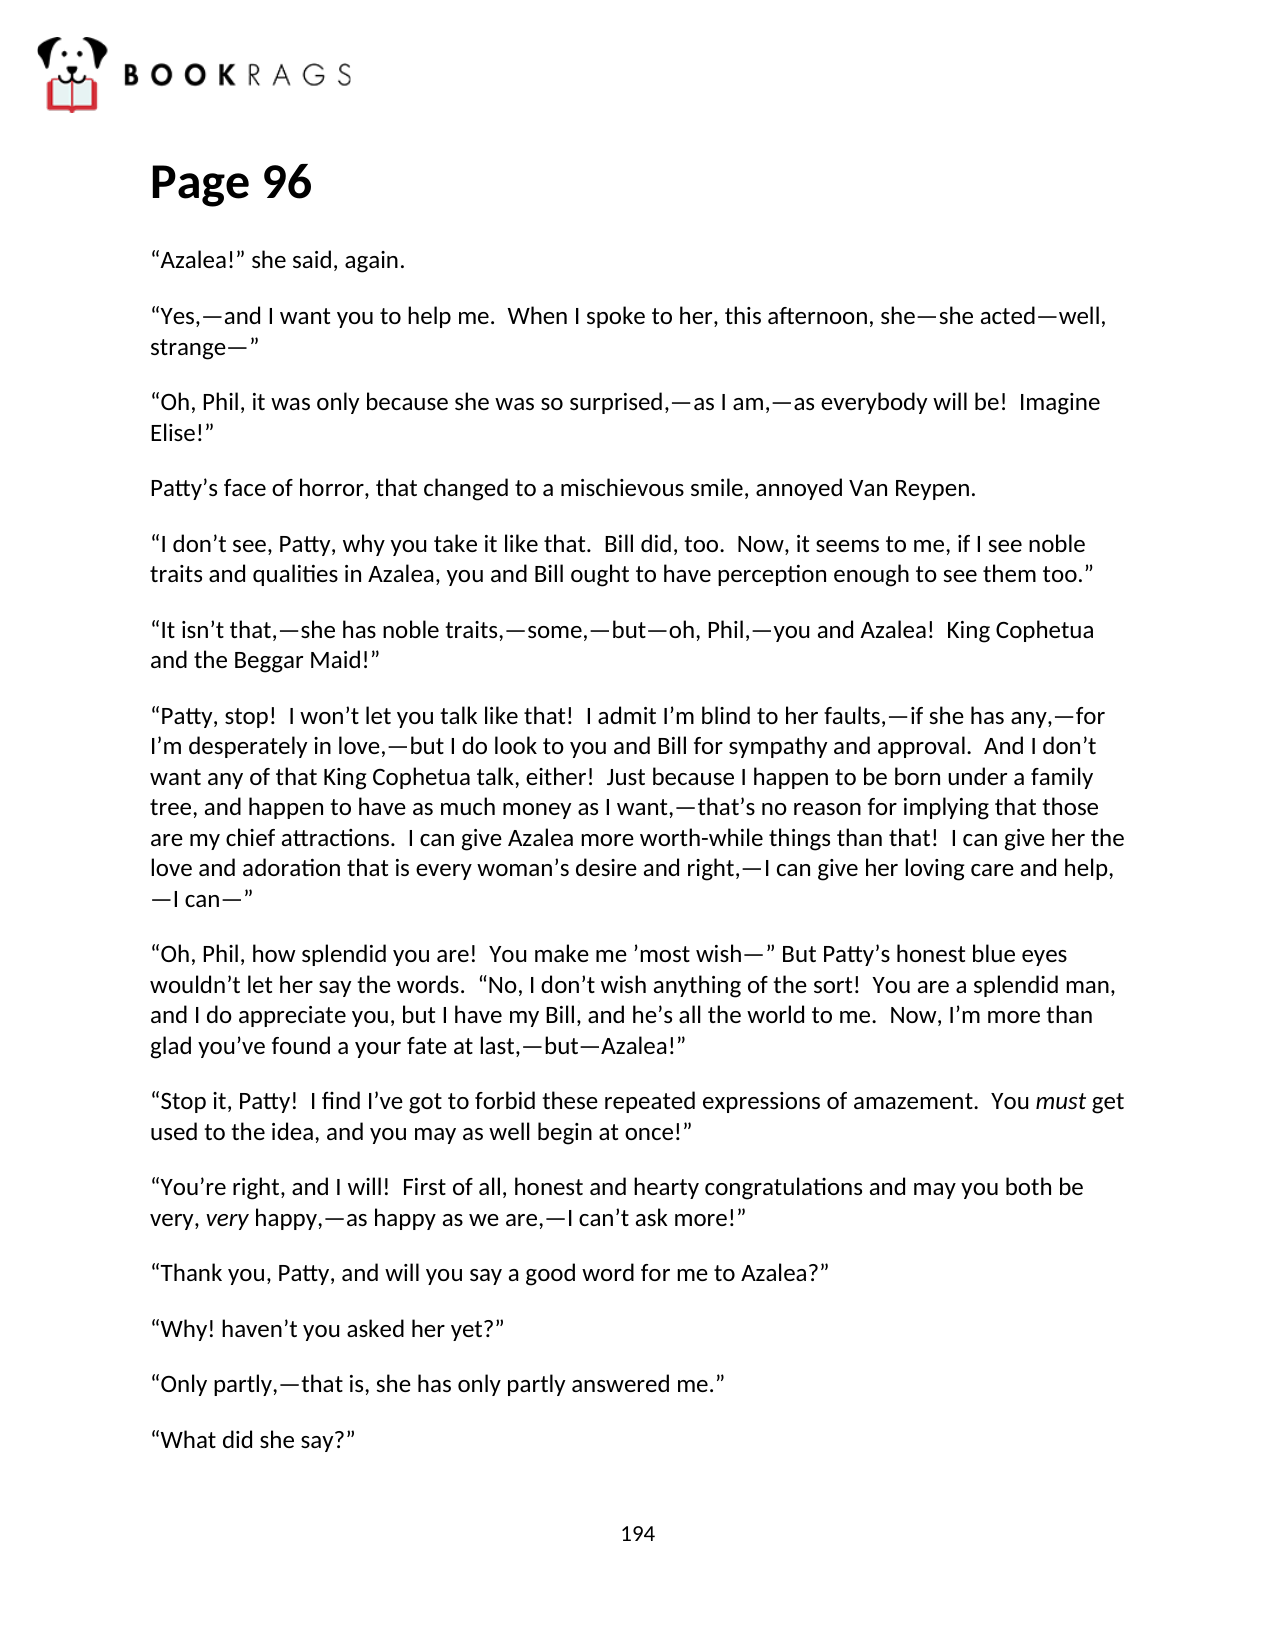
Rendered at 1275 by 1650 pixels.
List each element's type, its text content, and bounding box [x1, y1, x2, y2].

text “Azalea!” she said, again. [150, 244, 1125, 275]
text “I don’t see, Patty, why you take it like that. Bill did, too. Now, it seems to me, if I see noble traits and qualities in Azalea, you and Bill ought to have perception enough to see them too.” [150, 528, 1125, 589]
text “Oh, Phil, it was only because she was so surprised,—­as I am,—­as everybody will be! Imagine Elise!” [150, 386, 1125, 447]
text “Stop it, Patty! I find I’ve got to forbid these repeated expressions of amazement. You must get used to the idea, and you may as well begin at once!” [150, 1086, 1125, 1147]
text “What did she say?” [150, 1424, 1125, 1455]
text “Yes,—­and I want you to help me. When I spoke to her, this afternoon, she—­she acted—­well, strange—­” [150, 300, 1125, 361]
text “Thank you, Patty, and will you say a good word for me to Azalea?” [150, 1258, 1125, 1288]
text “You’re right, and I will! First of all, honest and hearty congratulations and may you both be very, very happy,—­as happy as we are,—­I can’t ask more!” [150, 1172, 1125, 1233]
text “Patty, stop! I won’t let you talk like that! I admit I’m blind to her faults,—­if she has any,—­for I’m desperately in love,—­but I do look to you and Bill for sympathy and approval. And I don’t want any of that King Cophetua talk, either! Just because I happen to be born under a family tree, and happen to have as much money as I want,—­that’s no reason for implying that those are my chief attractions. I can give Azalea more worth-while things than that! I can give her the love and adoration that is every woman’s desire and right,—­I can give her loving care and help,—­I can—­” [150, 700, 1125, 913]
text “Oh, Phil, how splendid you are! You make me ’most wish—­” But Patty’s honest blue eyes wouldn’t let her say the words. “No, I don’t wish anything of the sort! You are a splendid man, and I do appreciate you, but I have my Bill, and he’s all the world to me. Now, I’m more than glad you’ve found a your fate at last,—­but—­Azalea!” [150, 938, 1125, 1061]
text Patty’s face of horror, that changed to a mischievous smile, annoyed Van Reypen. [150, 472, 1125, 503]
picture [37, 37, 351, 113]
text “Only partly,—­that is, she has only partly answered me.” [150, 1369, 1125, 1399]
text “Why! haven’t you asked her yet?” [150, 1313, 1125, 1344]
text “It isn’t that,—­she has noble traits,—­some,—­but—­oh, Phil,—­you and Azalea! King Cophetua and the Beggar Maid!” [150, 614, 1125, 675]
text Page 96 [150, 150, 1125, 211]
